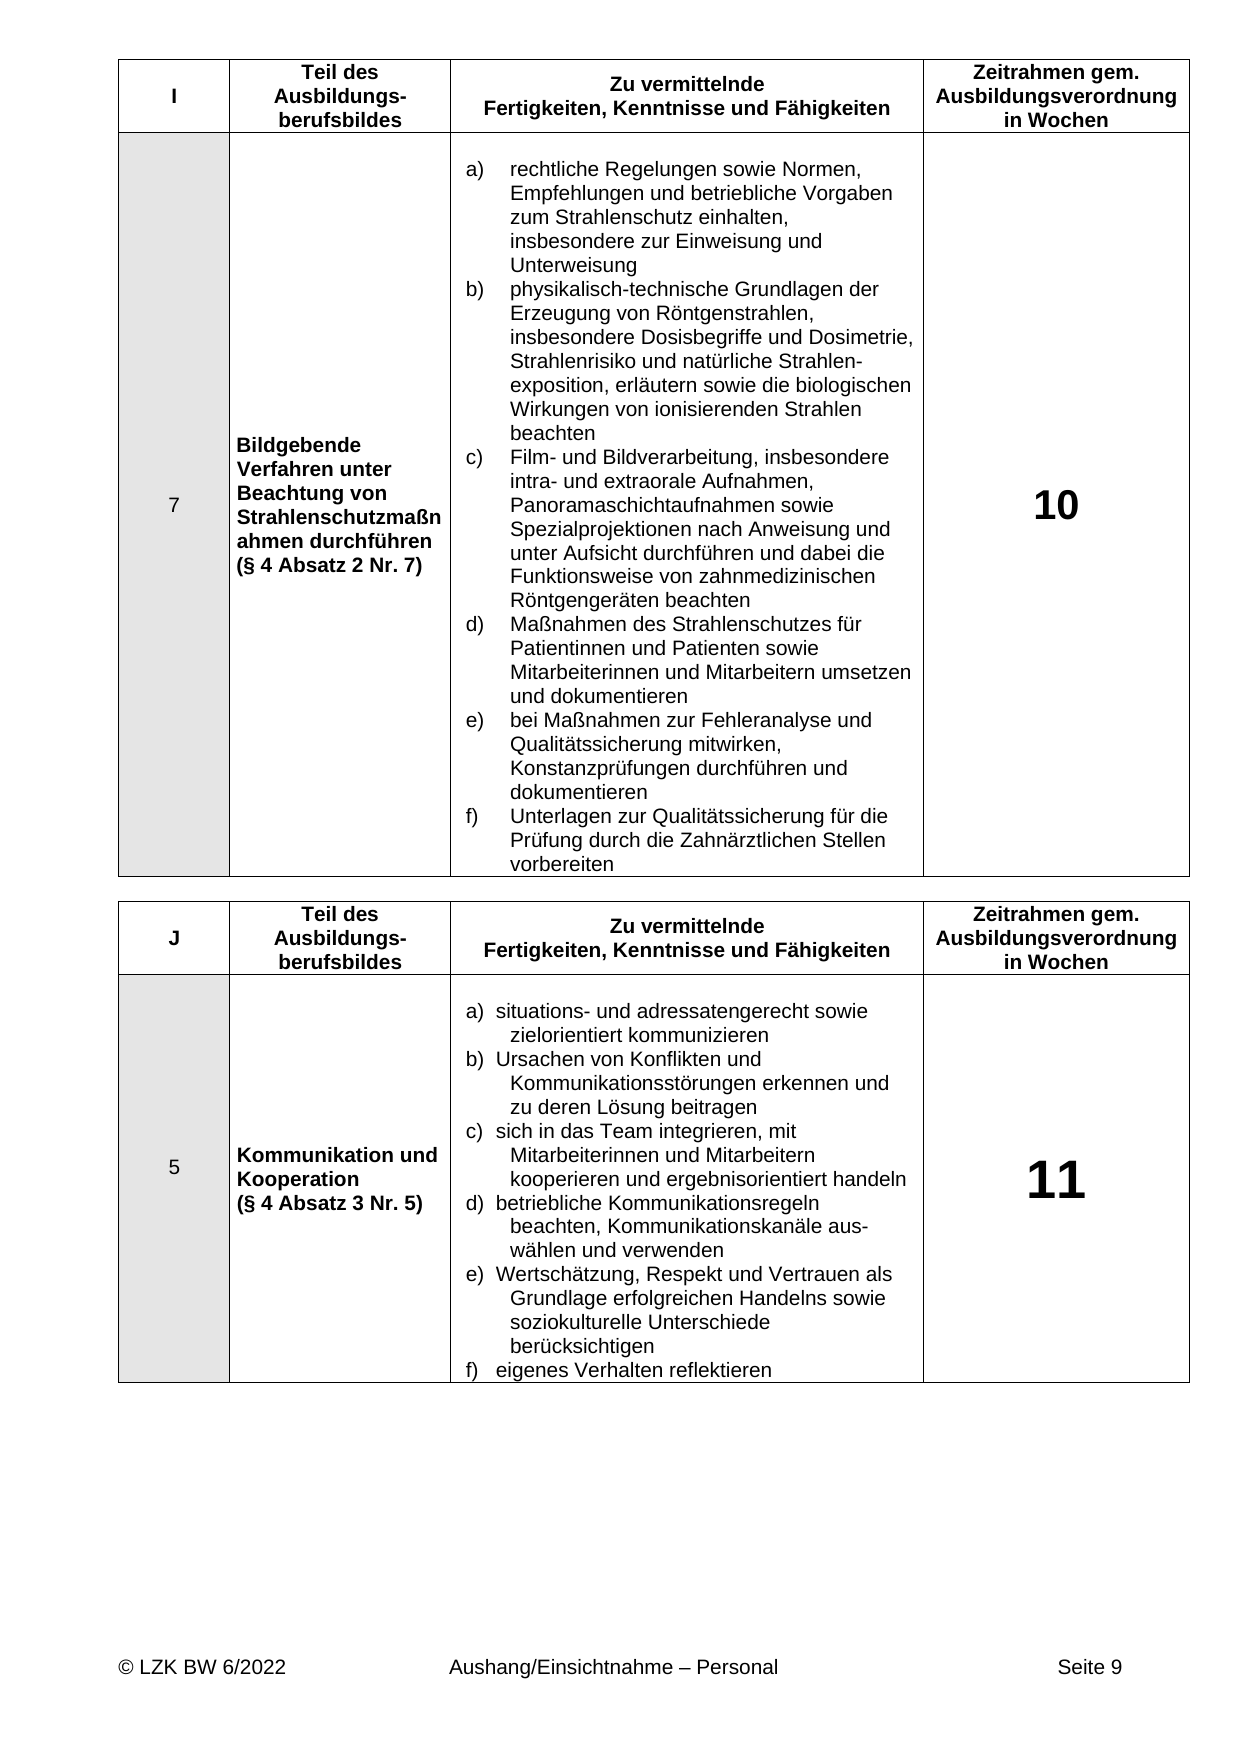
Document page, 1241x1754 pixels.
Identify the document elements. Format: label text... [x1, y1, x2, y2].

table_cell 5 [119, 975, 229, 1382]
table_header Zu vermittelnde Fertigkeiten, Kenntnisse und Fähigkeiten [451, 60, 923, 132]
table_header Zu vermittelnde Fertigkeiten, Kenntnisse und Fähigkeiten [451, 902, 923, 974]
table_header Zeitrahmen gem. Ausbildungsverordnung in Wochen [924, 902, 1189, 974]
table_cell Bildgebende Verfahren unter Beachtung von Strahlenschutzmaßnahmen durchführen (§ 4 Absatz 2 Nr. 7) [230, 133, 450, 876]
table_cell Kommunikation und Kooperation (§ 4 Absatz 3 Nr. 5) [230, 975, 450, 1382]
table_cell situations- und adressatengerecht sowie zielorientiert kommunizieren Ursachen von Konflikten und Kommunikationsstörungen erkennen und zu deren Lösung beitragen sich in das Team integrieren, mit Mitarbeiterinnen und Mitarbeitern kooperieren und ergebnisorientiert handeln betriebliche Kommunikationsregeln beachten, Kommunikationskanäle aus-wählen und verwenden Wertschätzung, Respekt und Vertrauen als Grundlage erfolgreichen Handelns sowie soziokulturelle Unterschiede berücksichtigen eigenes Verhalten reflektieren [451, 975, 923, 1382]
table_cell 7 [119, 133, 229, 876]
table_cell 11 [924, 975, 1189, 1382]
table_header Teil des Ausbildungsberufsbildes [230, 60, 450, 132]
table_header Zeitrahmen gem. Ausbildungsverordnung in Wochen [924, 60, 1189, 132]
table_cell 10 [924, 133, 1189, 876]
table_header J [119, 902, 229, 974]
table_cell a) rechtliche Regelungen sowie Normen, Empfehlungen und betriebliche Vorgaben zum Strahlenschutz einhalten, insbesondere zur Einweisung und Unterweisung b) physikalisch-technische Grundlagen der Erzeugung von Röntgenstrahlen, insbesondere Dosisbegriffe und Dosimetrie, Strahlenrisiko und natürliche Strahlen-exposition, erläutern sowie die biologischen Wirkungen von ionisierenden Strahlen beachten c) Film- und Bildverarbeitung, insbesondere intra- und extraorale Aufnahmen, Panoramaschichtaufnahmen sowie Spezialprojektionen nach Anweisung und unter Aufsicht durchführen und dabei die Funktionsweise von zahnmedizinischen Röntgengeräten beachten d) Maßnahmen des Strahlenschutzes für Patientinnen und Patienten sowie Mitarbeiterinnen und Mitarbeitern umsetzen und dokumentieren e) bei Maßnahmen zur Fehleranalyse und Qualitätssicherung mitwirken, Konstanzprüfungen durchführen und dokumentieren f) Unterlagen zur Qualitätssicherung für die Prüfung durch die Zahnärztlichen Stellen vorbereiten [451, 133, 923, 876]
table_header I [119, 60, 229, 132]
table_header Teil des Ausbildungsberufsbildes [230, 902, 450, 974]
